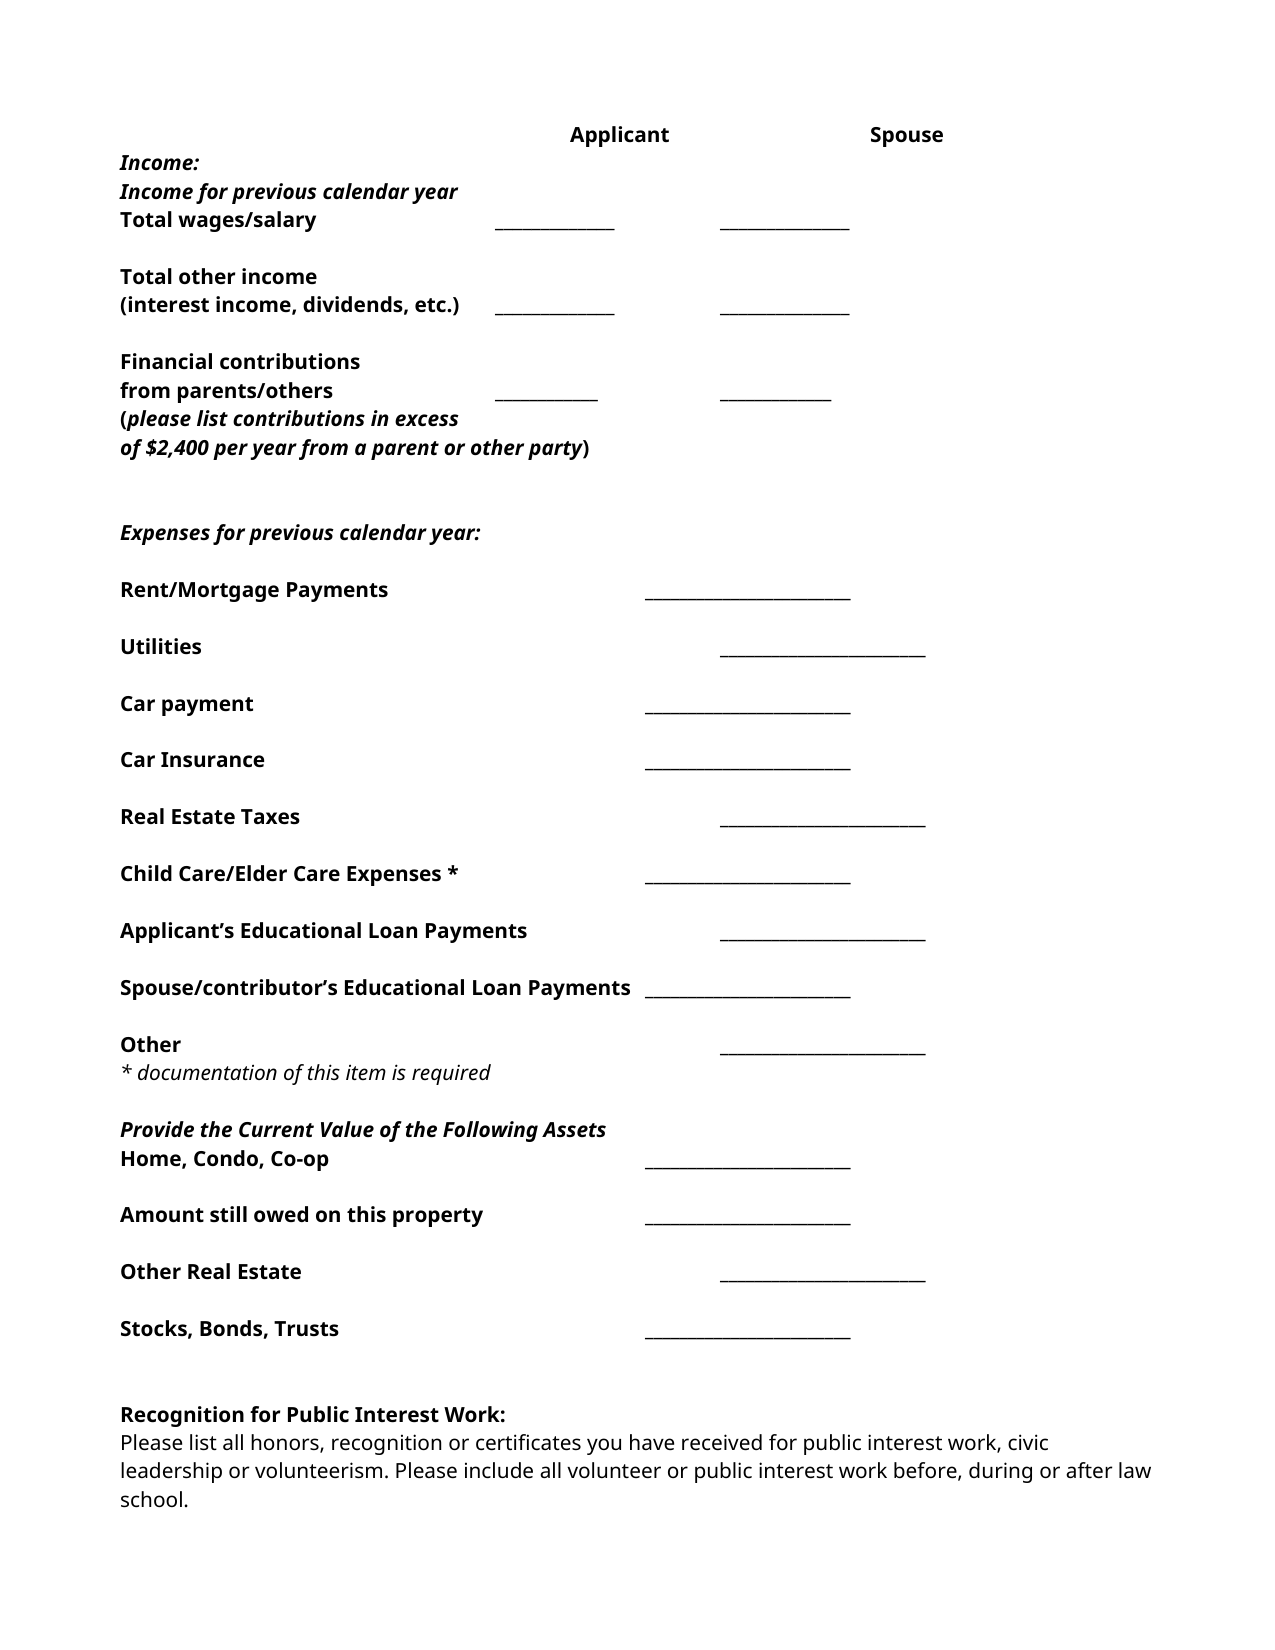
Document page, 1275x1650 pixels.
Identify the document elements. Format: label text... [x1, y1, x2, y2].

text (interest income, dividends, etc.) _____________ ______________ [120, 291, 1155, 319]
text of $2,400 per year from a parent or other party) [120, 433, 1155, 461]
text Financial contributions [120, 347, 1155, 376]
text Utilities ________________________ [120, 632, 1155, 660]
text Applicant’s Educational Loan Payments ________________________ [120, 916, 1155, 945]
text Please list all honors, recognition or certificates you have received for public interest work, civic leadership or volunteerism. Please include all volunteer or public interest work before, during or after law school. [120, 1428, 1155, 1513]
text Other Real Estate ________________________ [120, 1257, 1155, 1286]
text Provide the Current Value of the Following Assets [120, 1115, 1155, 1144]
text Car payment ________________________ [120, 689, 1155, 717]
text Income for previous calendar year [120, 177, 1155, 205]
text Spouse/contributor’s Educational Loan Payments ________________________ [120, 973, 1155, 1002]
text Car Insurance ________________________ [120, 746, 1155, 774]
text Other ________________________ [120, 1030, 1155, 1058]
text Child Care/Elder Care Expenses * ________________________ [120, 859, 1155, 888]
text Applicant Spouse [495, 120, 1155, 148]
text Rent/Mortgage Payments ________________________ [120, 575, 1155, 603]
text Total wages/salary _____________ ______________ [120, 205, 1155, 234]
text Amount still owed on this property ________________________ [120, 1201, 1155, 1229]
text Stocks, Bonds, Trusts ________________________ [120, 1314, 1155, 1343]
text from parents/others ____________ _____________ [120, 376, 1155, 404]
text Home, Condo, Co-op ________________________ [120, 1144, 1155, 1172]
text Real Estate Taxes ________________________ [120, 802, 1155, 831]
text Recognition for Public Interest Work: [120, 1400, 1155, 1428]
text Expenses for previous calendar year: [120, 518, 1155, 547]
text * documentation of this item is required [120, 1058, 1155, 1087]
text Income: [120, 148, 1155, 177]
text Total other income [120, 262, 1155, 291]
text (please list contributions in excess [120, 404, 1155, 433]
